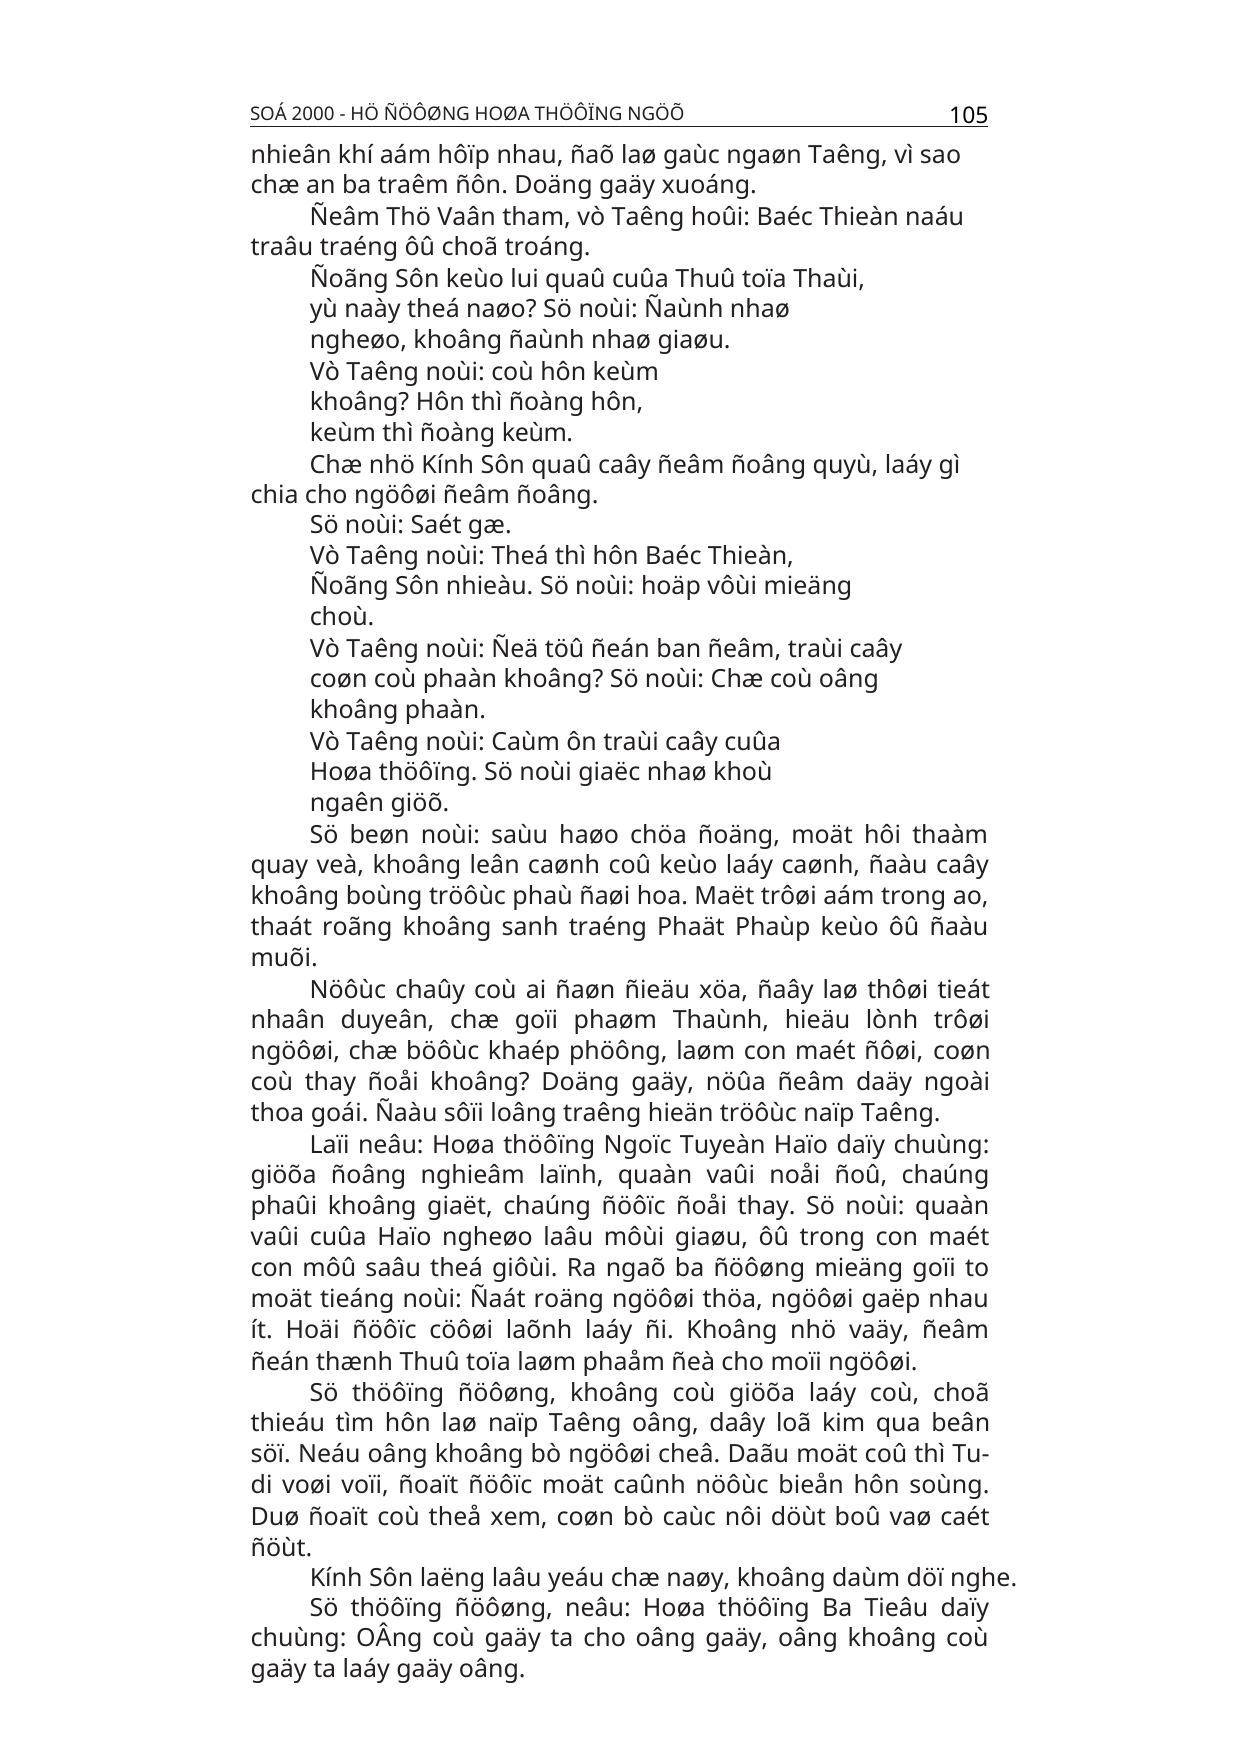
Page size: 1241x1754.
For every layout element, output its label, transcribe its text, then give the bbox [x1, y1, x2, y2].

text Sö noùi: Saét gæ. [309, 510, 1092, 539]
text Sö beøn noùi: saùu haøo chöa ñoäng, moät hôi thaàm quay veà, khoâng leân caønh coû keùo laáy caønh, ñaàu caây khoâng boùng tröôùc phaù ñaøi hoa. Maët trôøi aám trong ao, thaát roãng khoâng sanh traéng Phaät Phaùp keùo ôû ñaàu muõi. [250, 819, 989, 974]
text Vò Taêng noùi: Ñeä töû ñeán ban ñeâm, traùi caây coøn coù phaàn khoâng? Sö noùi: Chæ coù oâng khoâng phaàn. [309, 633, 958, 726]
text Laïi neâu: Hoøa thöôïng Ngoïc Tuyeàn Haïo daïy chuùng: giöõa ñoâng nghieâm laïnh, quaàn vaûi noåi ñoû, chaúng phaûi khoâng giaët, chaúng ñöôïc ñoåi thay. Sö noùi: quaàn vaûi cuûa Haïo ngheøo laâu môùi giaøu, ôû trong con maét con môû saâu theá giôùi. Ra ngaõ ba ñöôøng mieäng goïi to moät tieáng noùi: Ñaát roäng ngöôøi thöa, ngöôøi gaëp nhau ít. Hoäi ñöôïc cöôøi laõnh laáy ñi. Khoâng nhö vaäy, ñeâm ñeán thænh Thuû toïa laøm phaåm ñeà cho moïi ngöôøi. [250, 1129, 990, 1377]
text nhieân khí aám hôïp nhau, ñaõ laø gaùc ngaøn Taêng, vì sao chæ an ba traêm ñôn. Doäng gaäy xuoáng. [250, 138, 997, 200]
text Vò Taêng noùi: coù hôn keùm khoâng? Hôn thì ñoàng hôn, keùm thì ñoàng keùm. [309, 355, 698, 448]
text Nöôùc chaûy coù ai ñaøn ñieäu xöa, ñaây laø thôøi tieát nhaân duyeân, chæ goïi phaøm Thaùnh, hieäu lònh trôøi ngöôøi, chæ böôùc khaép phöông, laøm con maét ñôøi, coøn coù thay ñoåi khoâng? Doäng gaäy, nöûa ñeâm daäy ngoài thoa goái. Ñaàu sôïi loâng traêng hieän tröôùc naïp Taêng. [250, 974, 990, 1129]
text Chæ nhö Kính Sôn quaû caây ñeâm ñoâng quyù, laáy gì chia cho ngöôøi ñeâm ñoâng. [250, 448, 977, 510]
text Ñeâm Thö Vaân tham, vò Taêng hoûi: Baéc Thieàn naáu traâu traéng ôû choã troáng. [250, 200, 992, 262]
text Sö thöôïng ñöôøng, neâu: Hoøa thöôïng Ba Tieâu daïy chuùng: OÂng coù gaäy ta cho oâng gaäy, oâng khoâng coù gaäy ta laáy gaäy oâng. [250, 1592, 990, 1685]
text Vò Taêng noùi: Theá thì hôn Baéc Thieàn, Ñoãng Sôn nhieàu. Sö noùi: hoäp vôùi mieäng choù. [309, 540, 873, 633]
text Sö thöôïng ñöôøng, khoâng coù giöõa laáy coù, choã thieáu tìm hôn laø naïp Taêng oâng, daây loã kim qua beân söï. Neáu oâng khoâng bò ngöôøi cheâ. Daãu moät coû thì Tu-di voøi voïi, ñoaït ñöôïc moät caûnh nöôùc bieån hôn soùng. Duø ñoaït coù theå xem, coøn bò caùc nôi döùt boû vaø caét ñöùt. [250, 1377, 990, 1563]
text Vò Taêng noùi: Caùm ôn traùi caây cuûa Hoøa thöôïng. Sö noùi giaëc nhaø khoù ngaên giöõ. [309, 726, 796, 819]
text Kính Sôn laëng laâu yeáu chæ naøy, khoâng daùm döï nghe. [309, 1563, 1092, 1592]
text Ñoãng Sôn keùo lui quaû cuûa Thuû toïa Thaùi, yù naày theá naøo? Sö noùi: Ñaùnh nhaø ngheøo, khoâng ñaùnh nhaø giaøu. [309, 262, 891, 355]
